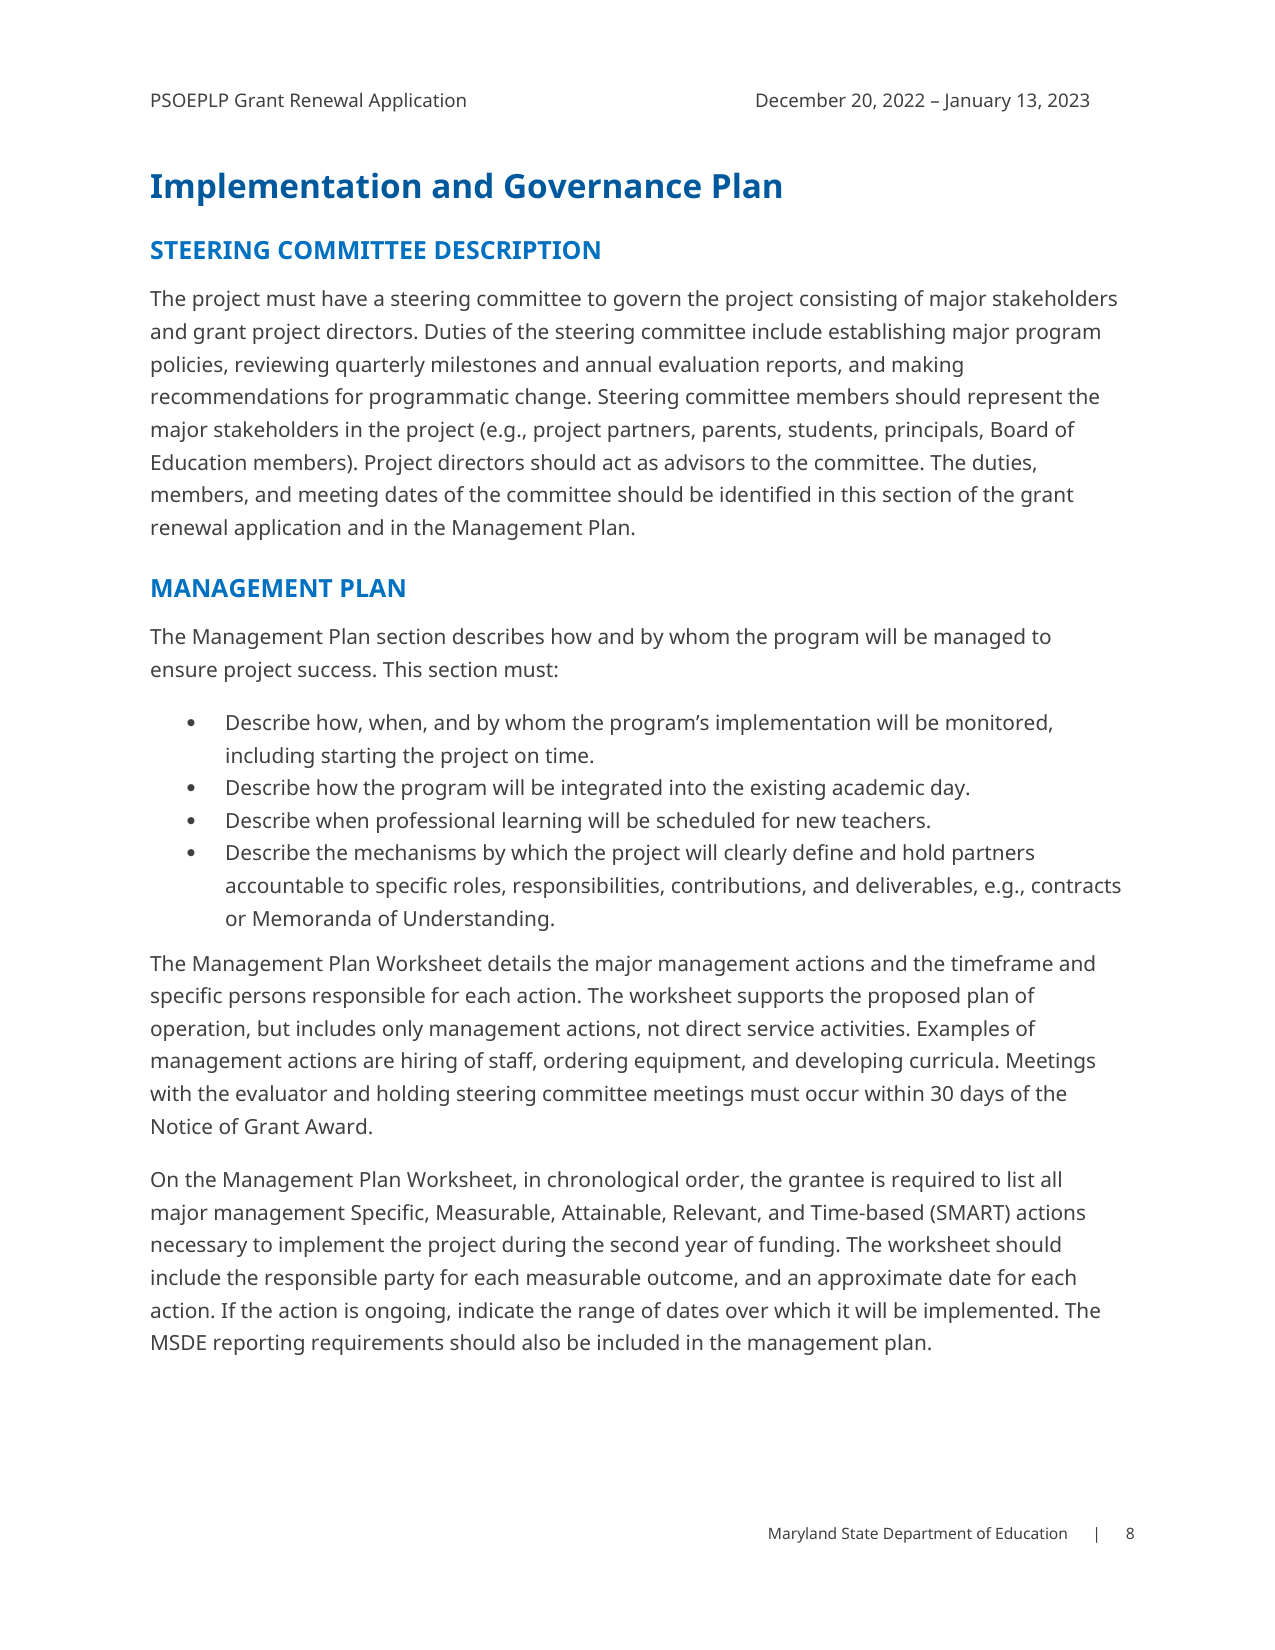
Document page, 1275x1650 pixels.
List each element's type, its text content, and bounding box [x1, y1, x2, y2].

subtitle Implementation and Governance Plan [150, 162, 1125, 208]
list Describe the mechanisms by which the project will clearly define and hold partners accountable to specific roles, responsibilities, contributions, and deliverables, e.g., contracts or Memoranda of Understanding. [187, 838, 1125, 932]
text On the Management Plan Worksheet, in chronological order, the grantee is required to list all major management Specific, Measurable, Attainable, Relevant, and Time-based (SMART) actions necessary to implement the project during the second year of funding. The worksheet should include the responsible party for each measurable outcome, and an approximate date for each action. If the action is ongoing, indicate the range of dates over which it will be implemented. The MSDE reporting requirements should also be included in the management plan. [150, 1165, 1125, 1357]
text The Management Plan Worksheet details the major management actions and the timeframe and specific persons responsible for each action. The worksheet supports the proposed plan of operation, but includes only management actions, not direct service activities. Examples of management actions are hiring of staff, ordering equipment, and developing curricula. Meetings with the evaluator and holding steering committee meetings must occur within 30 days of the Notice of Grant Award. [150, 949, 1125, 1140]
text The Management Plan section describes how and by whom the program will be managed to ensure project success. This section must: [150, 622, 1125, 683]
subtitle Steering Committee description [150, 233, 1125, 267]
list Describe how, when, and by whom the program’s implementation will be monitored, including starting the project on time. [187, 708, 1125, 769]
subtitle Management PLan [150, 570, 1125, 604]
text The project must have a steering committee to govern the project consisting of major stakeholders and grant project directors. Duties of the steering committee include establishing major program policies, reviewing quarterly milestones and annual evaluation reports, and making recommendations for programmatic change. Steering committee members should represent the major stakeholders in the project (e.g., project partners, parents, students, principals, Board of Education members). Project directors should act as advisors to the committee. The duties, members, and meeting dates of the committee should be identified in this section of the grant renewal application and in the Management Plan. [150, 284, 1125, 541]
list Describe when professional learning will be scheduled for new teachers. [187, 806, 1125, 834]
list Describe how the program will be integrated into the existing academic day. [187, 773, 1125, 802]
